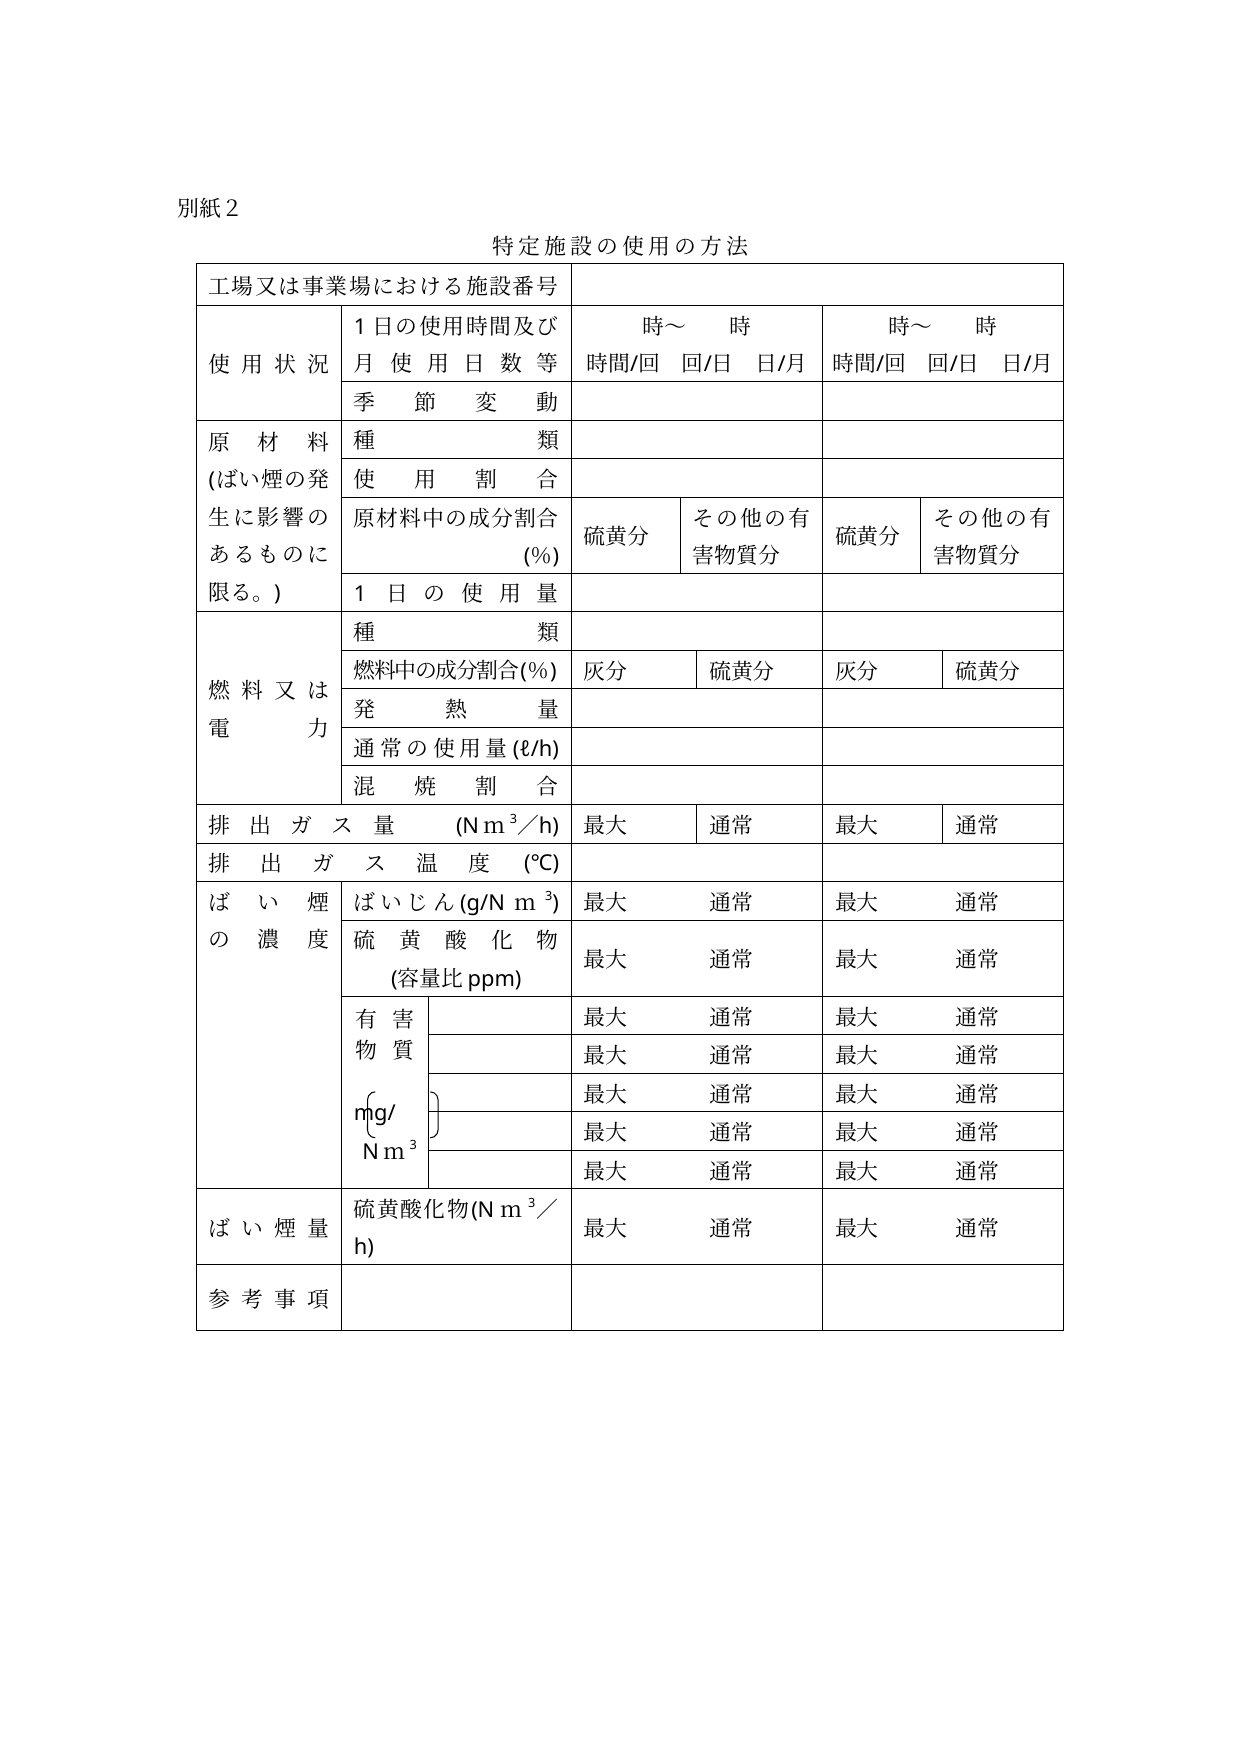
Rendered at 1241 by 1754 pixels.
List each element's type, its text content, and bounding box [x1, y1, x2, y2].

table_cell 通常 [943, 1035, 1063, 1073]
table_cell mg/ Nｍ3 [342, 1073, 428, 1188]
table_cell 通常 [697, 1112, 822, 1150]
table_cell [572, 612, 822, 650]
table_cell (℃) [502, 844, 571, 881]
table_cell 通常 [943, 805, 1063, 842]
table_cell 最大 [572, 997, 697, 1034]
table_cell 通常 [943, 1112, 1063, 1150]
table_header [572, 264, 1063, 305]
table_cell 最大 [572, 1112, 697, 1150]
table_cell [823, 574, 1063, 611]
table_cell 使用状況 [197, 306, 341, 419]
table_cell 季節変動 [342, 382, 571, 419]
table_cell [823, 689, 1063, 727]
table_cell [429, 1035, 571, 1073]
table_cell 最大 [823, 1074, 943, 1111]
table_cell 混焼割合 [342, 766, 571, 804]
table_cell [823, 382, 1063, 419]
table_cell 害質有物 [342, 997, 428, 1073]
table_cell 燃料中の成分割合(％) [342, 651, 571, 688]
table_cell 最大 [823, 1151, 943, 1188]
table_cell 硫黄分 [572, 498, 680, 573]
table_cell その他の有害物質分 [681, 498, 822, 573]
table_cell 通常 [697, 997, 822, 1034]
table_cell 通常 [943, 921, 1063, 996]
table_cell 原材料中の成分割合 (％) [342, 498, 571, 573]
table_cell [429, 1151, 571, 1188]
table_cell [823, 612, 1063, 650]
table_cell [823, 766, 1063, 804]
table_cell 通常 [697, 882, 822, 919]
table_cell 最大 [572, 882, 697, 919]
table_cell 最大 [572, 921, 697, 996]
table_cell 時～ 時 時間/回 回/日 日/月 [823, 306, 1063, 381]
table_cell [572, 421, 822, 458]
table_cell [429, 1074, 571, 1111]
table_cell [572, 459, 822, 497]
table_cell 1日の使用量 [342, 574, 571, 611]
table_cell 時～ 時 時間/回 回/日 日/月 [572, 306, 822, 381]
table_cell (Nｍ3／h) [407, 805, 571, 842]
table_cell 原材料 (ばい煙の発生に影響のあるものに限る。) [197, 421, 341, 611]
table_cell ばい煙量 [197, 1189, 341, 1264]
table_cell [823, 1265, 1063, 1329]
table_cell [572, 382, 822, 419]
table_cell 通常 [697, 1189, 822, 1264]
table_cell [572, 574, 822, 611]
table_cell 最大 [823, 1112, 943, 1150]
table_cell [572, 728, 822, 765]
table_cell 参考事項 [197, 1265, 341, 1329]
table_cell 最大 [572, 1189, 697, 1264]
table_cell 使用割合 [342, 459, 571, 497]
table_cell 最大 [572, 1151, 697, 1188]
table_cell 通常 [943, 1151, 1063, 1188]
table_cell 最大 [823, 1189, 943, 1264]
table_cell 種類 [342, 421, 571, 458]
table_cell 最大 [823, 1035, 943, 1073]
table_cell 通常 [943, 1074, 1063, 1111]
table_cell 発熱量 [342, 689, 571, 727]
table_cell ばい煙 の濃度 [197, 882, 341, 1188]
table_cell [823, 844, 1063, 881]
table_cell 種類 [342, 612, 571, 650]
table_cell [572, 844, 822, 881]
table_cell 通常 [697, 1151, 822, 1188]
table_cell 通常 [943, 882, 1063, 919]
table_cell ばいじん(g/Nｍ3) [342, 882, 571, 919]
table_cell 硫黄分 [697, 651, 822, 688]
table_cell 硫黄酸化物(Nｍ3／h) [342, 1189, 571, 1264]
table_cell 硫黄分 [823, 498, 920, 573]
table_cell 通常の使用量(ℓ/h) [342, 728, 571, 765]
table_cell 灰分 [572, 651, 696, 688]
table_cell [572, 766, 822, 804]
table_cell 最大 [823, 882, 943, 919]
table_cell [823, 728, 1063, 765]
table_cell 1日の使用時間及び月使用日数等 [342, 306, 571, 381]
table_cell 通常 [697, 1074, 822, 1111]
table_cell 排出ガス量 [197, 805, 407, 842]
table_cell 最大 [823, 805, 942, 842]
table_cell [823, 421, 1063, 458]
table_header 工場又は事業場における施設番号 [197, 264, 571, 305]
table_cell その他の有害物質分 [921, 498, 1063, 573]
table_cell [429, 1112, 571, 1150]
table_cell 排出ガス温度 [197, 844, 502, 881]
table_cell [823, 459, 1063, 497]
table_cell [429, 997, 571, 1034]
table_cell 通常 [697, 805, 822, 842]
table_cell 通常 [697, 1035, 822, 1073]
text 別紙２ [177, 188, 1063, 226]
table_cell [572, 689, 822, 727]
text 特定施設の使用の方法 [177, 226, 1063, 263]
table_cell 最大 [572, 805, 696, 842]
table_cell 硫黄酸化物 (容量比ppm) [342, 921, 571, 996]
table_cell 通常 [943, 997, 1063, 1034]
table_cell 最大 [572, 1035, 697, 1073]
table_cell 最大 [572, 1074, 697, 1111]
table_cell [342, 1265, 571, 1329]
table_cell 通常 [943, 1189, 1063, 1264]
table_cell 通常 [697, 921, 822, 996]
table_cell [572, 1265, 822, 1329]
table_cell 最大 [823, 997, 943, 1034]
table_cell 最大 [823, 921, 943, 996]
table_cell 硫黄分 [943, 651, 1063, 688]
table_cell 灰分 [823, 651, 942, 688]
table_cell 燃料又は 電力 [197, 612, 341, 804]
